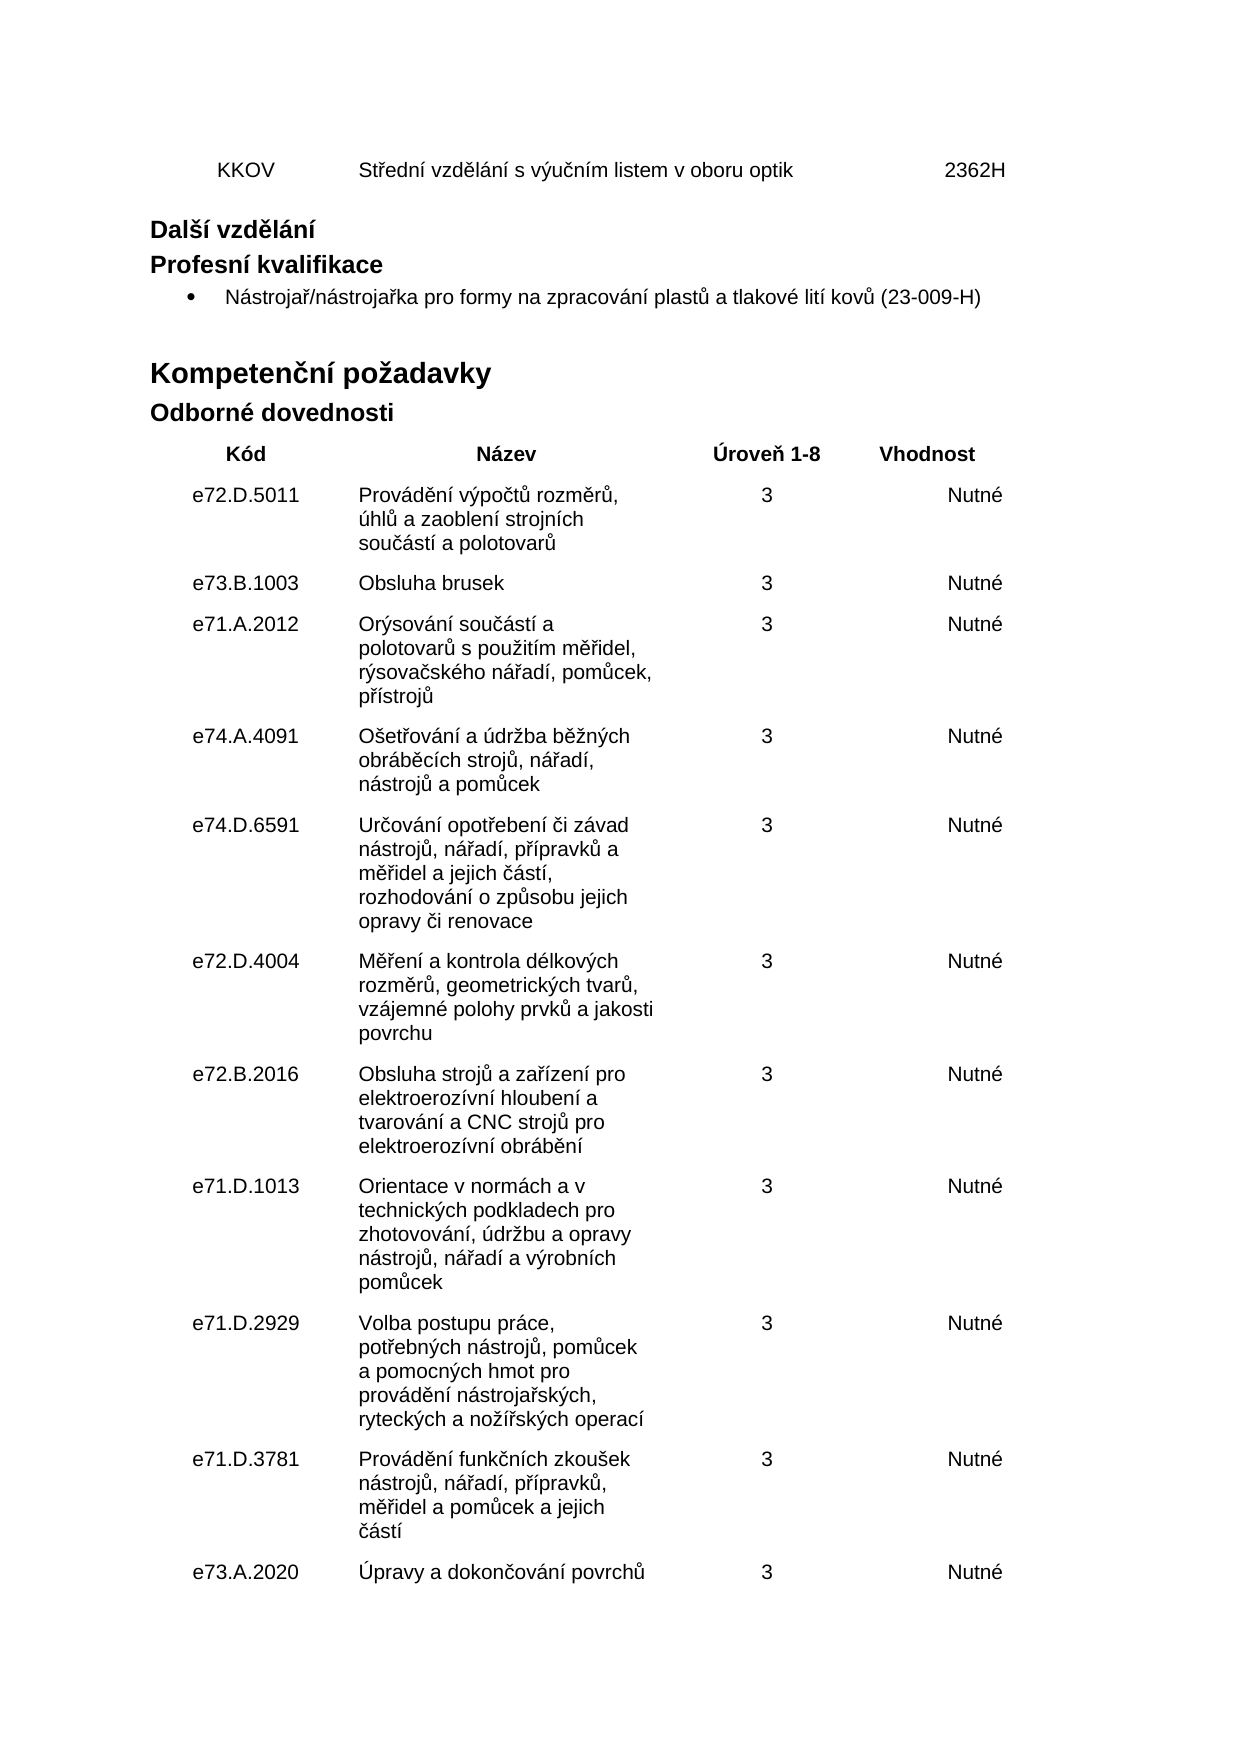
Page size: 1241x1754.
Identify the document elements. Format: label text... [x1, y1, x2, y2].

table_cell 3 [663, 474, 871, 563]
table_cell 2362H [871, 150, 1079, 191]
table_cell Ošetřování a údržba běžných obráběcích strojů, nářadí, nástrojů a pomůcek [350, 716, 662, 804]
table_cell Nutné [871, 603, 1079, 716]
table_cell Obsluha brusek [350, 563, 662, 603]
table_cell Nutné [871, 1053, 1079, 1166]
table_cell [350, 1551, 662, 1592]
table_cell Měření a kontrola délkových rozměrů, geometrických tvarů, vzájemné polohy prvků a jakosti povrchu [350, 941, 662, 1053]
table_cell e71.D.1013 [142, 1166, 350, 1302]
table_cell Nutné [871, 563, 1079, 603]
table_cell Určování opotřebení či závad nástrojů, nářadí, přípravků a měřidel a jejich částí, rozhodování o způsobu jejich opravy či renovace [350, 804, 662, 941]
table_cell 3 [663, 1166, 871, 1302]
table_cell e72.D.4004 [142, 941, 350, 1053]
table_header Kód [142, 434, 350, 474]
table_cell 3 [663, 804, 871, 941]
table_cell e72.B.2016 [142, 1053, 350, 1166]
table_cell Nutné [871, 804, 1079, 941]
table_cell e71.A.2012 [142, 603, 350, 716]
table_cell e71.D.3781 [142, 1439, 350, 1551]
table_cell Nutné [871, 941, 1079, 1053]
list Nástrojař/nástrojařka pro formy na zpracování plastů a tlakové lití kovů (23-009-H) [187, 284, 1090, 309]
table_cell Střední vzdělání s výučním listem v oboru optik [350, 150, 871, 191]
table_cell 3 [663, 1302, 871, 1439]
subtitle Kompetenční požadavky [150, 357, 1090, 390]
subtitle Profesní kvalifikace [150, 249, 1090, 278]
table_cell KKOV [142, 150, 350, 191]
table_cell 3 [663, 563, 871, 603]
table_cell 3 [663, 1439, 871, 1551]
table_cell Provádění funkčních zkoušek nástrojů, nářadí, přípravků, měřidel a pomůcek a jejich částí [350, 1439, 662, 1551]
table_cell e71.D.2929 [142, 1302, 350, 1439]
subtitle Další vzdělání [150, 214, 1090, 243]
table_cell Orýsování součástí a polotovarů s použitím měřidel, rýsovačského nářadí, pomůcek, přístrojů [350, 603, 662, 716]
subtitle Odborné dovednosti [150, 398, 1090, 427]
table_cell Obsluha strojů a zařízení pro elektroerozívní hloubení a tvarování a CNC strojů pro elektroerozívní obrábění [350, 1053, 662, 1166]
table_cell Volba postupu práce, potřebných nástrojů, pomůcek a pomocných hmot pro provádění nástrojařských, ryteckých a nožířských operací [350, 1302, 662, 1439]
table_cell Orientace v normách a v technických podkladech pro zhotovování, údržbu a opravy nástrojů, nářadí a výrobních pomůcek [350, 1166, 662, 1302]
table_cell 3 [663, 1053, 871, 1166]
table_cell Nutné [871, 1166, 1079, 1302]
table_cell Nutné [871, 1439, 1079, 1551]
table_header Úroveň 1-8 [663, 434, 871, 474]
table_cell Provádění výpočtů rozměrů, úhlů a zaoblení strojních součástí a polotovarů [350, 474, 662, 563]
table_cell 3 [663, 1551, 871, 1592]
table_cell e74.D.6591 [142, 804, 350, 941]
table_cell e74.A.4091 [142, 716, 350, 804]
table_header Název [350, 434, 662, 474]
table_cell Nutné [871, 716, 1079, 804]
table_cell e73.B.1003 [142, 563, 350, 603]
table_cell 3 [663, 716, 871, 804]
table_cell Nutné [871, 1551, 1079, 1592]
table_cell 3 [663, 603, 871, 716]
table_cell Nutné [871, 474, 1079, 563]
table_cell 3 [663, 941, 871, 1053]
table_cell e72.D.5011 [142, 474, 350, 563]
table_header Vhodnost [871, 434, 1079, 474]
table_cell e73.A.2020 [142, 1551, 350, 1592]
table_cell Nutné [871, 1302, 1079, 1439]
